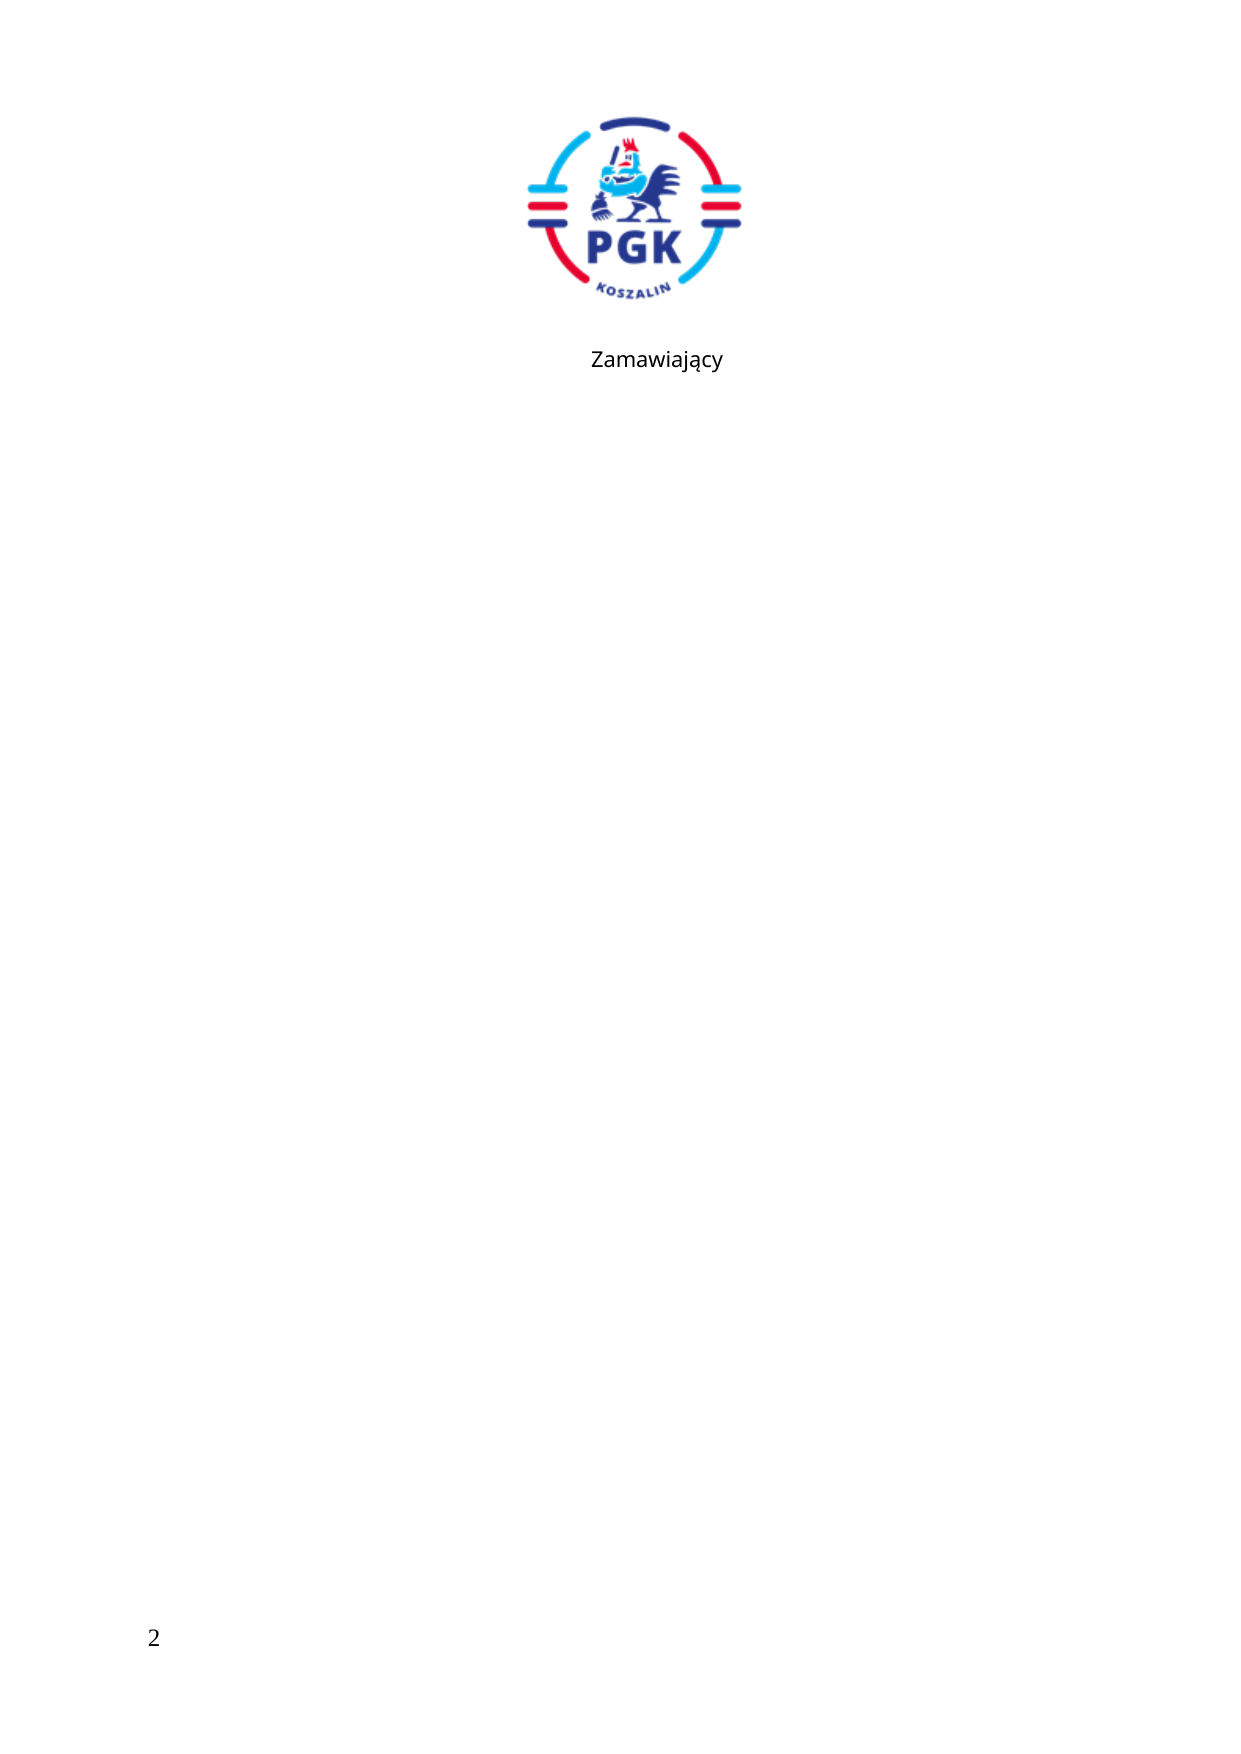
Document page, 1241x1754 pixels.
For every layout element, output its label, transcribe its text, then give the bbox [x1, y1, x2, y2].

text Zamawiający [148, 344, 1122, 374]
picture [483, 73, 787, 345]
